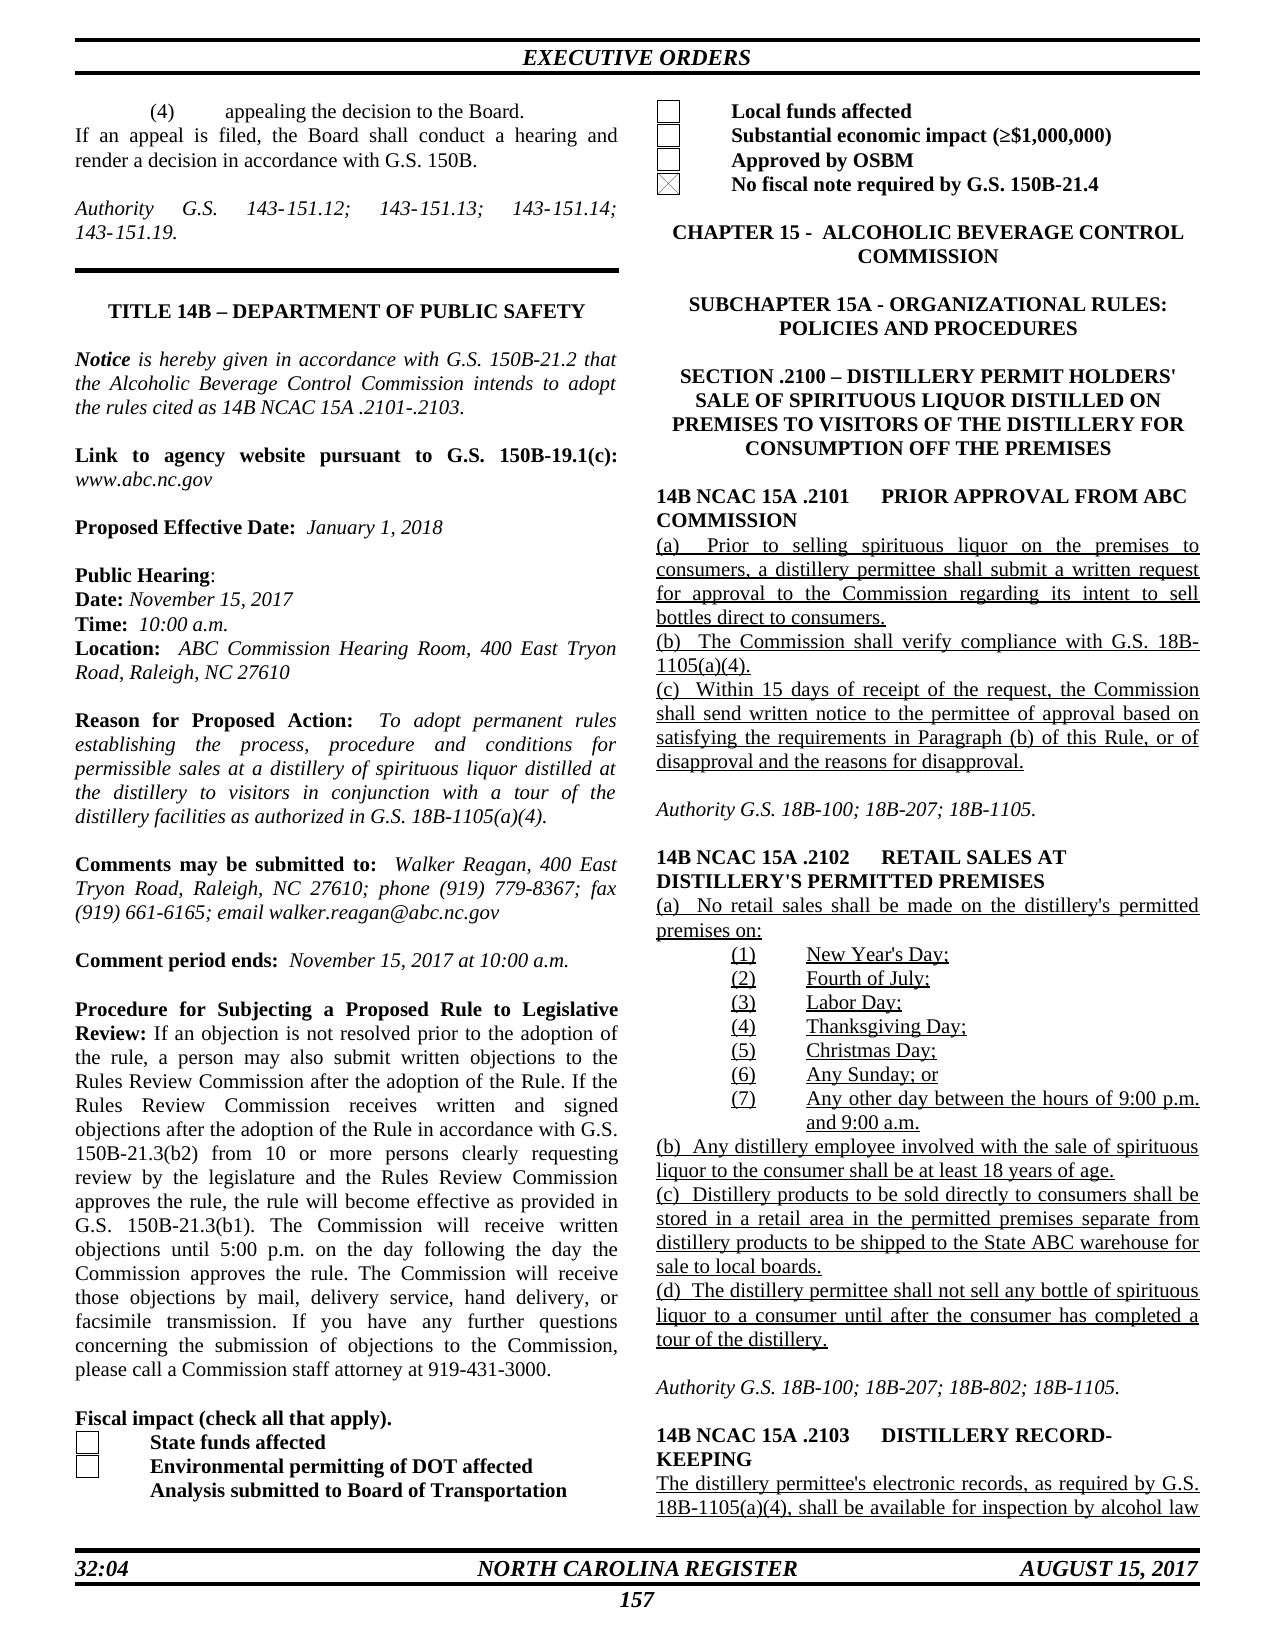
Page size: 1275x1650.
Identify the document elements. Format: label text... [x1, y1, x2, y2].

text (d) The distillery permittee shall not sell any bottle of spirituous liquor to a consumer until after the consumer has completed a tour of the distillery. [656, 1300, 1200, 1351]
text (a) No retail sales shall be made on the distillery's permitted premises on: [656, 893, 1200, 914]
text Comments may be submitted to: Walker Reagan, 400 East Tryon Road, Raleigh, NC 27610; phone (919) 779-8367; fax (919) 661-6165; email walker.reagan@abc.nc.gov [75, 852, 619, 924]
text Date: November 15, 2017 [75, 587, 619, 611]
text (4) Thanksgiving Day; [731, 1014, 1200, 1038]
text SECTION .2100 – DISTILLERy permit holders' sale of spirituous liquor distilled on premises to visitors of the distillery for consumption off the premiseS [656, 364, 1200, 460]
text If an appeal is filed, the Board shall conduct a hearing and render a decision in accordance with G.S. 150B. [75, 123, 619, 172]
text (d) The distillery permittee shall not sell any bottle of spirituous liquor to a consumer until after the consumer has completed a tour of the distillery. [656, 1278, 1200, 1299]
text (a) Prior to selling spirituous liquor on the premises to consumers, a distillery permittee shall submit a written request for approval to the Commission regarding its intent to sell bottles direct to consumers. [656, 603, 1200, 629]
text Link to agency website pursuant to G.S. 150B-19.1(c): www.abc.nc.gov [75, 443, 619, 491]
text (3) Labor Day; [731, 990, 1200, 1014]
text Procedure for Subjecting a Proposed Rule to Legislative Review: If an objection is not resolved prior to the adoption of the rule, a person may also submit written objections to the Rules Review Commission after the adoption of the Rule. If the Rules Review Commission receives written and signed objections after the adoption of the Rule in accordance with G.S. 150B-21.3(b2) from 10 or more persons clearly requesting review by the legislature and the Rules Review Commission approves the rule, the rule will become effective as provided in G.S. 150B-21.3(b1). The Commission will receive written objections until on the day following the day the Commission approves the rule. The Commission will receive those objections by mail, delivery service, hand delivery, or facsimile transmission. If you have any further questions concerning the submission of objections to the Commission, please call a Commission staff attorney at 919-431-3000. [75, 996, 619, 1381]
text (1) New Year's Day; [731, 942, 1200, 966]
text (b) The Commission shall verify compliance with G.S. 18B-1105(a)(4). [656, 629, 1200, 650]
text 14B NCAC 15A .2103 DISTILLERY RECORD-KEEPING [656, 1423, 1200, 1471]
text chapter 15 - Alcoholic Beverage Control Commission [656, 220, 1200, 268]
text (5) Christmas Day; [731, 1038, 1200, 1062]
text (6) Any Sunday; or [731, 1062, 1200, 1086]
text (c) Distillery products to be sold directly to consumers shall be stored in a retail area in the permitted premises separate from distillery products to be shipped to the State ABC warehouse for sale to local boards. [656, 1252, 1200, 1278]
text Comment period ends: November 15, 2017 at 10:00 a.m. [75, 948, 619, 972]
text (b) Any distillery employee involved with the sale of spirituous liquor to the consumer shall be at least 18 years of age. [656, 1134, 1200, 1182]
text (a) No retail sales shall be made on the distillery's permitted premises on: [656, 915, 1200, 942]
text Time: 10:00 a.m. [75, 611, 619, 636]
text subchapter 15A - ORGANIZATIONAL RULES: POLICIES AND PROCEDURES [656, 292, 1200, 340]
text (4) appealing the decision to the Board. [150, 99, 619, 123]
text State funds affected [75, 1429, 619, 1454]
text Notice is hereby given in accordance with G.S. 150B-21.2 that the Alcoholic Beverage Control Commission intends to adopt the rules cited as 14B NCAC 15A .2101-.2103. [75, 347, 619, 419]
text Fiscal impact (check all that apply). [75, 1406, 619, 1429]
text 14B NCAC 15A .2101 prior approval from abc commission [656, 484, 1200, 532]
text (c) Within 15 days of receipt of the request, the Commission shall send written notice to the permittee of approval based on satisfying the requirements in Paragraph (b) of this Rule, or of disapproval and the reasons for disapproval. [656, 723, 1200, 773]
text Public Hearing: [75, 563, 619, 587]
text TITLE 14B – department of public safety [75, 299, 619, 323]
text Location: ABC Commission Hearing Room, 400 East Tryon Road, Raleigh, NC 27610 [75, 636, 619, 684]
text 14B NCAC 15A .2102 RETAIL SALES AT DISTILLERy'S Permitted PREMISES [656, 845, 1200, 893]
text Authority G.S. 143-151.12; 143-151.13; 143-151.14; 143-151.19. [75, 196, 619, 244]
text Authority G.S. 18B-100; 18B-207; 18B-802; 18B-1105. [656, 1375, 1200, 1399]
text (b) The Commission shall verify compliance with G.S. 18B-1105(a)(4). [656, 651, 1200, 677]
text Reason for Proposed Action: To adopt permanent rules establishing the process, procedure and conditions for permissible sales at a distillery of spirituous liquor distilled at the distillery to visitors in conjunction with a tour of the distillery facilities as authorized in G.S. 18B-1105(a)(4). [75, 708, 619, 828]
text Local funds affected [656, 99, 1200, 123]
text (2) Fourth of July; [731, 966, 1200, 990]
text Analysis submitted to Board of Transportation [75, 1478, 619, 1502]
text Substantial economic impact (≥$1,000,000) [656, 123, 1200, 147]
text Authority G.S. 18B-100; 18B-207; 18B-1105. [656, 797, 1200, 821]
text Approved by OSBM [656, 147, 1200, 172]
text (7) Any other day between the hours of 9:00 p.m. and 9:00 a.m. [731, 1086, 1200, 1134]
text No fiscal note required by G.S. 150B-21.4 [656, 172, 1200, 196]
text Proposed Effective Date: January 1, 2018 [75, 515, 619, 539]
text Environmental permitting of DOT affected [75, 1454, 619, 1478]
